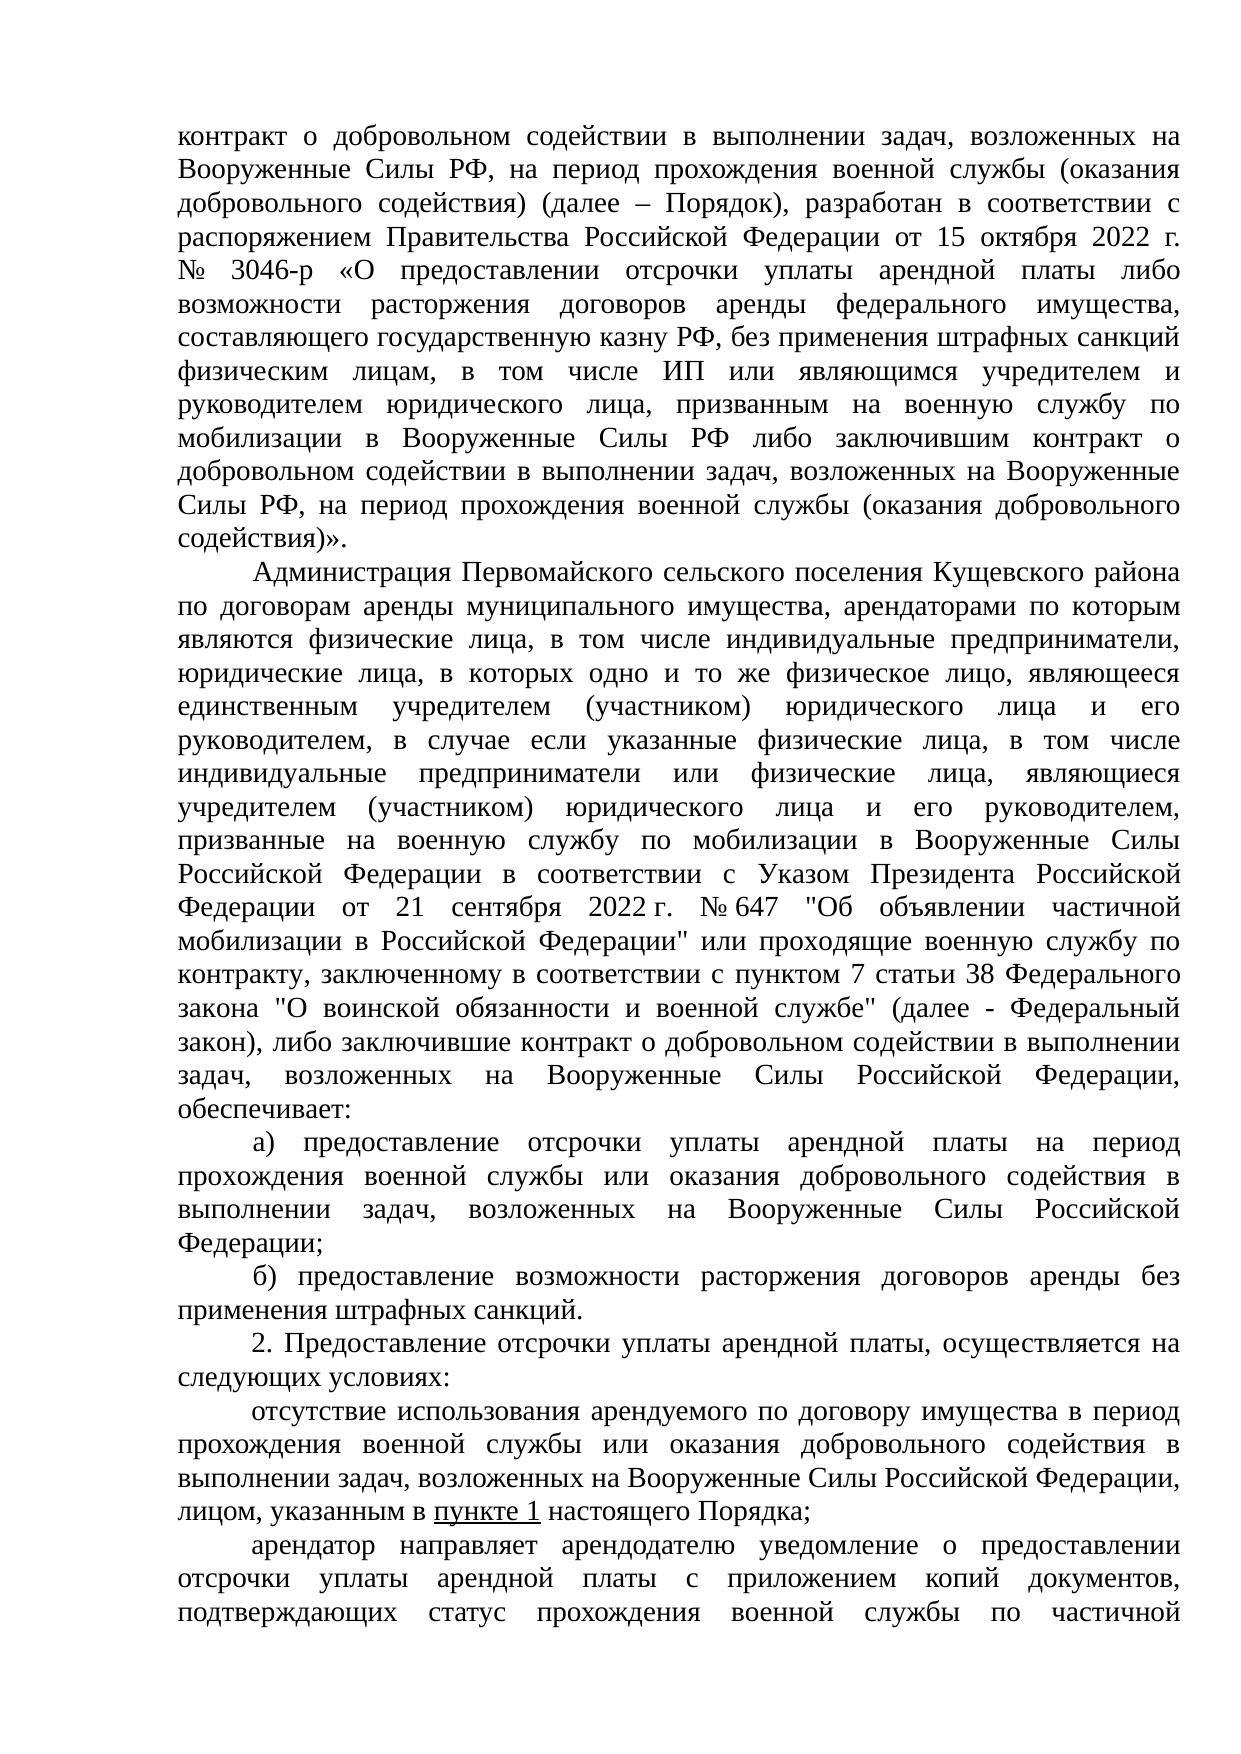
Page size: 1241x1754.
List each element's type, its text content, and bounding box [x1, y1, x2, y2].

text Администрация Первомайского сельского поселения Кущевского района по договорам аренды муниципального имущества, арендаторами по которым являются физические лица, в том числе индивидуальные предприниматели, юридические лица, в которых одно и то же физическое лицо, являющееся единственным учредителем (участником) юридического лица и его руководителем, в случае если указанные физические лица, в том числе индивидуальные предприниматели или физические лица, являющиеся учредителем (участником) юридического лица и его руководителем, призванные на военную службу по мобилизации в Вооруженные Силы Российской Федерации в соответствии с Указом Президента Российской Федерации от 21 сентября 2022 г. № 647 "Об объявлении частичной мобилизации в Российской Федерации" или проходящие военную службу по контракту, заключенному в соответствии с пунктом 7 статьи 38 Федерального закона "О воинской обязанности и военной службе" (далее - Федеральный закон), либо заключившие контракт о добровольном содействии в выполнении задач, возложенных на Вооруженные Силы Российской Федерации, обеспечивает: [177, 554, 1181, 1124]
text 2. Предоставление отсрочки уплаты арендной платы, осуществляется на следующих условиях: [177, 1326, 1181, 1393]
text отсутствие использования арендуемого по договору имущества в период прохождения военной службы или оказания добровольного содействия в выполнении задач, возложенных на Вооруженные Силы Российской Федерации, лицом, указанным в пункте 1 настоящего Порядка; [177, 1393, 1181, 1527]
text б) предоставление возможности расторжения договоров аренды без применения штрафных санкций. [177, 1258, 1181, 1326]
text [177, 118, 1181, 554]
text а) предоставление отсрочки уплаты арендной платы на период прохождения военной службы или оказания добровольного содействия в выполнении задач, возложенных на Вооруженные Силы Российской Федерации; [177, 1124, 1181, 1258]
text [177, 1527, 1181, 1627]
